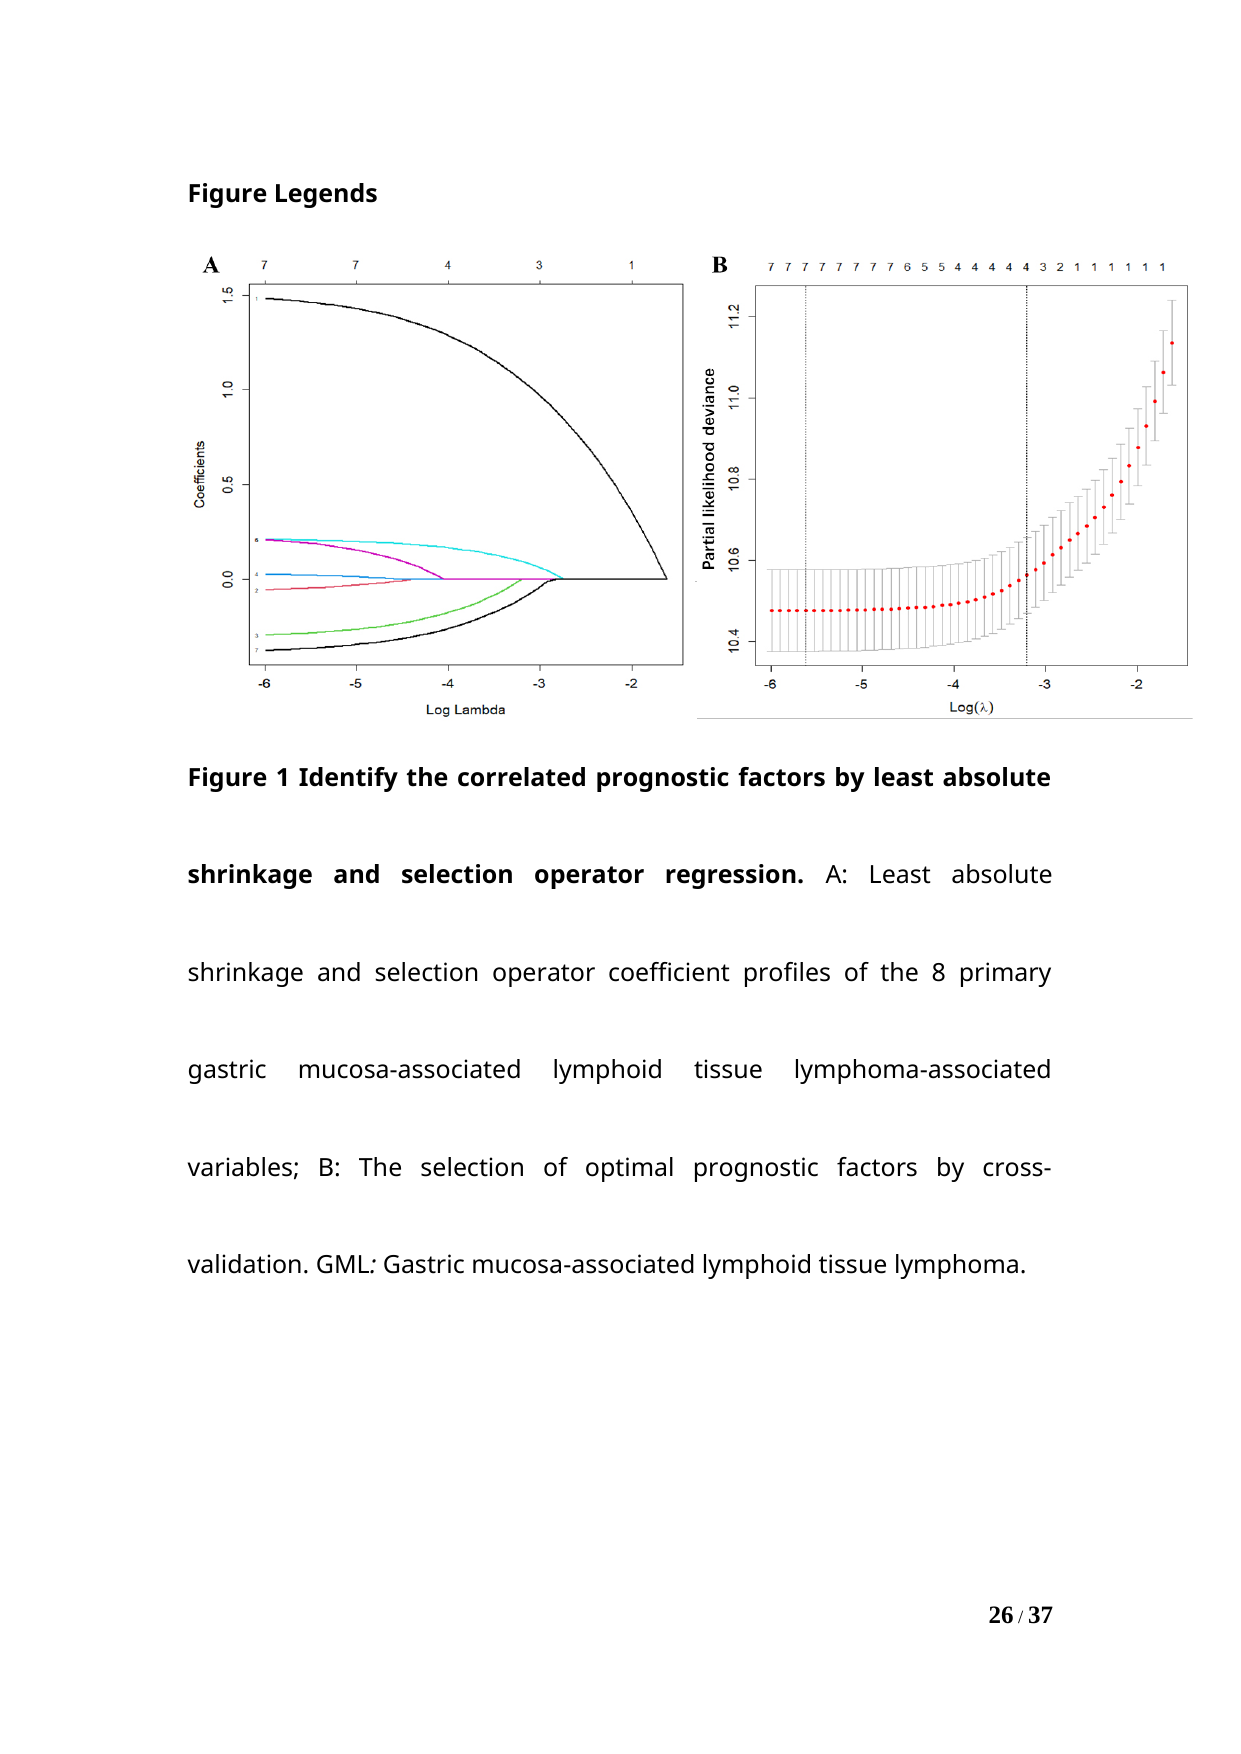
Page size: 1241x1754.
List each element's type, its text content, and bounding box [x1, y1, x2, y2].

text Figure 1 Identify the correlated prognostic factors by least absolute shrinkage and selection operator regression. A: Least absolute shrinkage and selection operator coefficient profiles of the 8 primary gastric mucosa-associated lymphoid tissue lymphoma-associated variables; B: The selection of optimal prognostic factors by cross-validation. GML: Gastric mucosa-associated lymphoid tissue lymphoma. [187, 744, 1053, 1296]
text Figure Legends [187, 160, 1053, 225]
picture [187, 242, 1193, 730]
